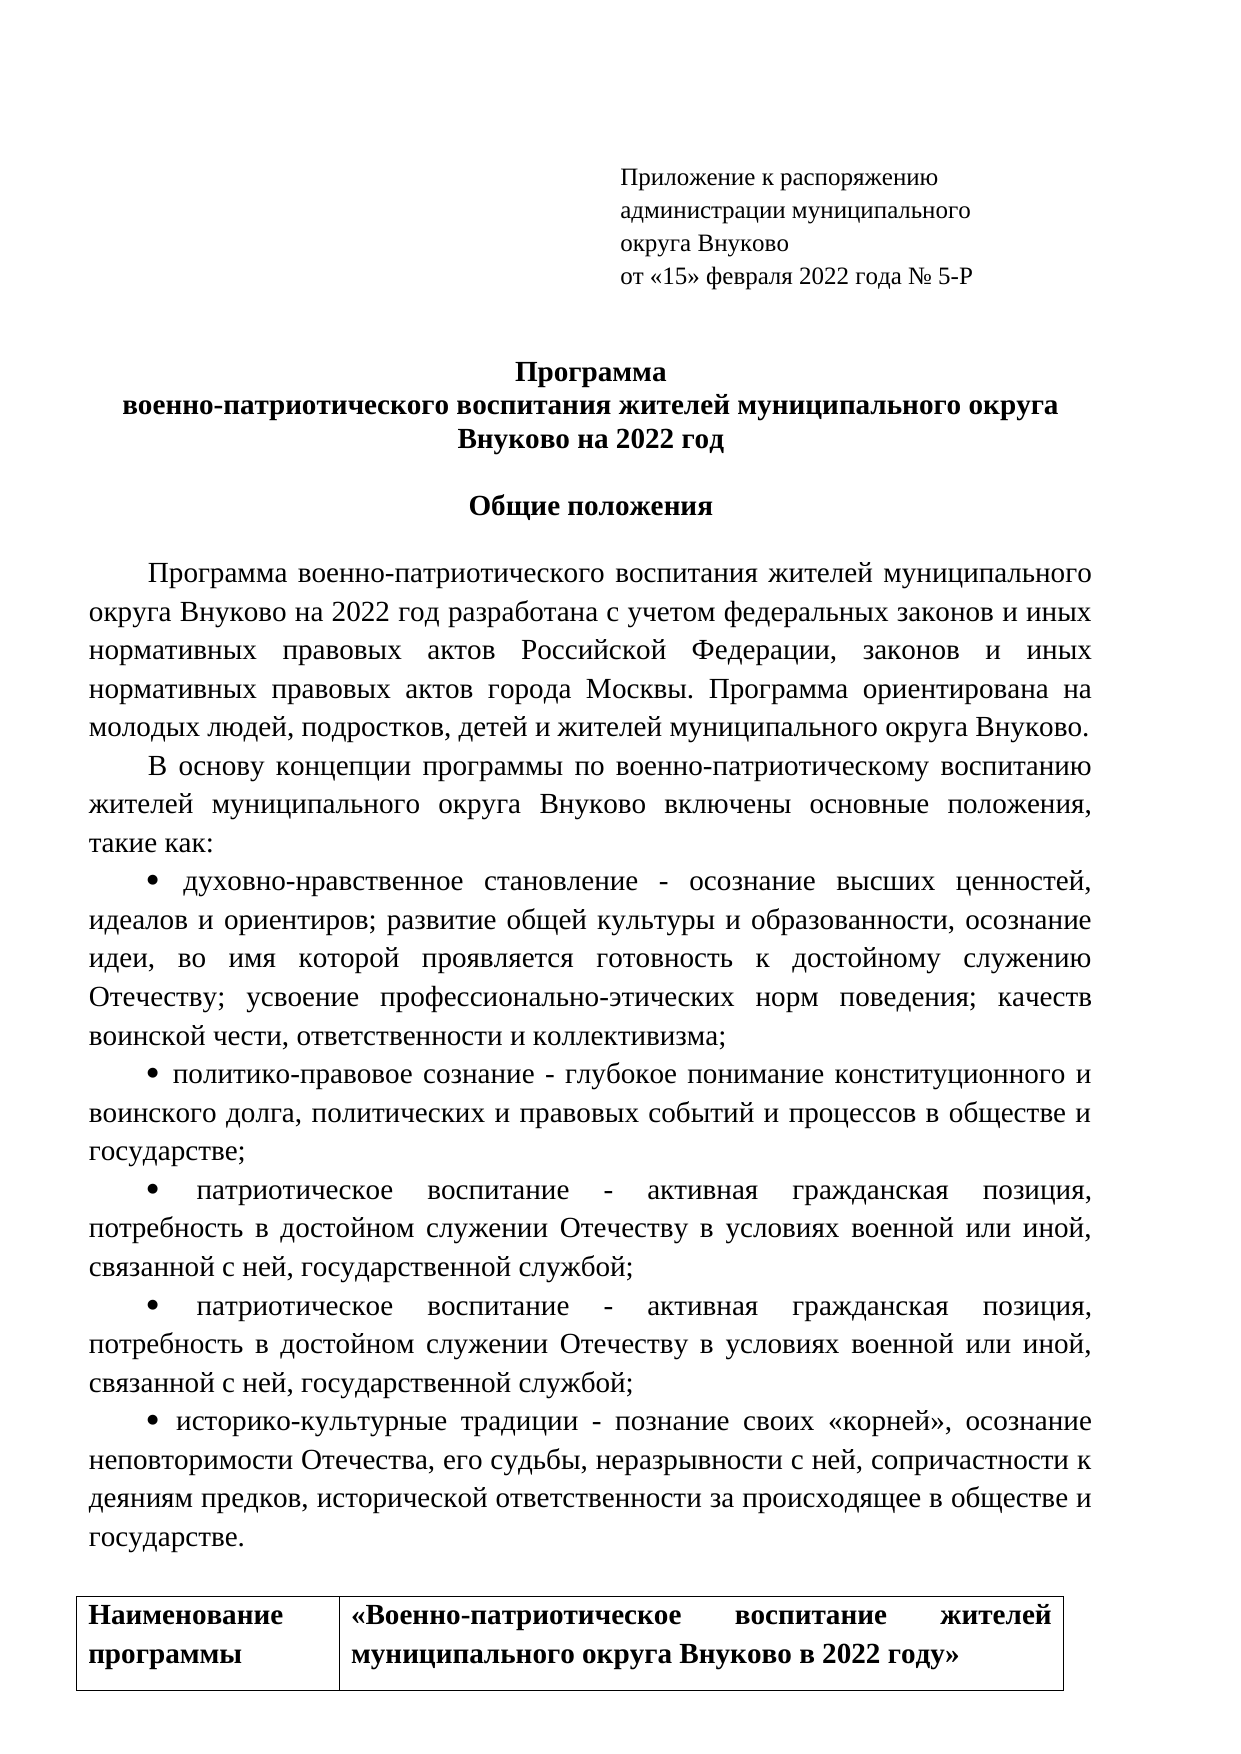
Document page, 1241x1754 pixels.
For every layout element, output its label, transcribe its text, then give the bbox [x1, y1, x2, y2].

text Программа военно-патриотического воспитания жителей муниципального округа Внуково на 2022 год разработана с учетом федеральных законов и иных нормативных правовых актов Российской Федерации, законов и иных нормативных правовых актов города Москвы. Программа ориентирована на молодых людей, подростков, детей и жителей муниципального округа Внуково. [89, 555, 1092, 743]
list патриотическое воспитание - активная гражданская позиция, потребность в достойном служении Отечеству в условиях военной или иной, связанной с ней, государственной службой; [89, 1288, 1092, 1398]
list политико-правовое сознание - глубокое понимание конституционного и воинского долга, политических и правовых событий и процессов в обществе и государстве; [89, 1056, 1092, 1167]
text Общие положения [89, 488, 1092, 522]
text Приложение к распоряжению [89, 162, 1092, 191]
text от «15» февраля 2022 года № 5-Р [89, 261, 1092, 290]
table_header «Военно-патриотическое воспитание жителей муниципального округа Внуково в 2022 году» [340, 1597, 1063, 1690]
list духовно-нравственное становление - осознание высших ценностей, идеалов и ориентиров; развитие общей культуры и образованности, осознание идеи, во имя которой проявляется готовность к достойному служению Отечеству; усвоение профессионально-этических норм поведения; качеств воинской чести, ответственности и коллективизма; [89, 863, 1092, 1051]
text военно-патриотического воспитания жителей муниципального округа Внуково на 2022 год [89, 387, 1092, 454]
text Программа [89, 354, 1092, 387]
list патриотическое воспитание - активная гражданская позиция, потребность в достойном служении Отечеству в условиях военной или иной, связанной с ней, государственной службой; [89, 1172, 1092, 1283]
text администрации муниципального [89, 195, 1092, 224]
text В основу концепции программы по военно-патриотическому воспитанию жителей муниципального округа Внуково включены основные положения, такие как: [89, 748, 1092, 858]
list историко-культурные традиции - познание своих «корней», осознание неповторимости Отечества, его судьбы, неразрывности с ней, сопричастности к деяниям предков, исторической ответственности за происходящее в обществе и государстве. [89, 1403, 1092, 1553]
table_header Наименование программы [77, 1597, 339, 1690]
text округа Внуково [89, 228, 1092, 257]
